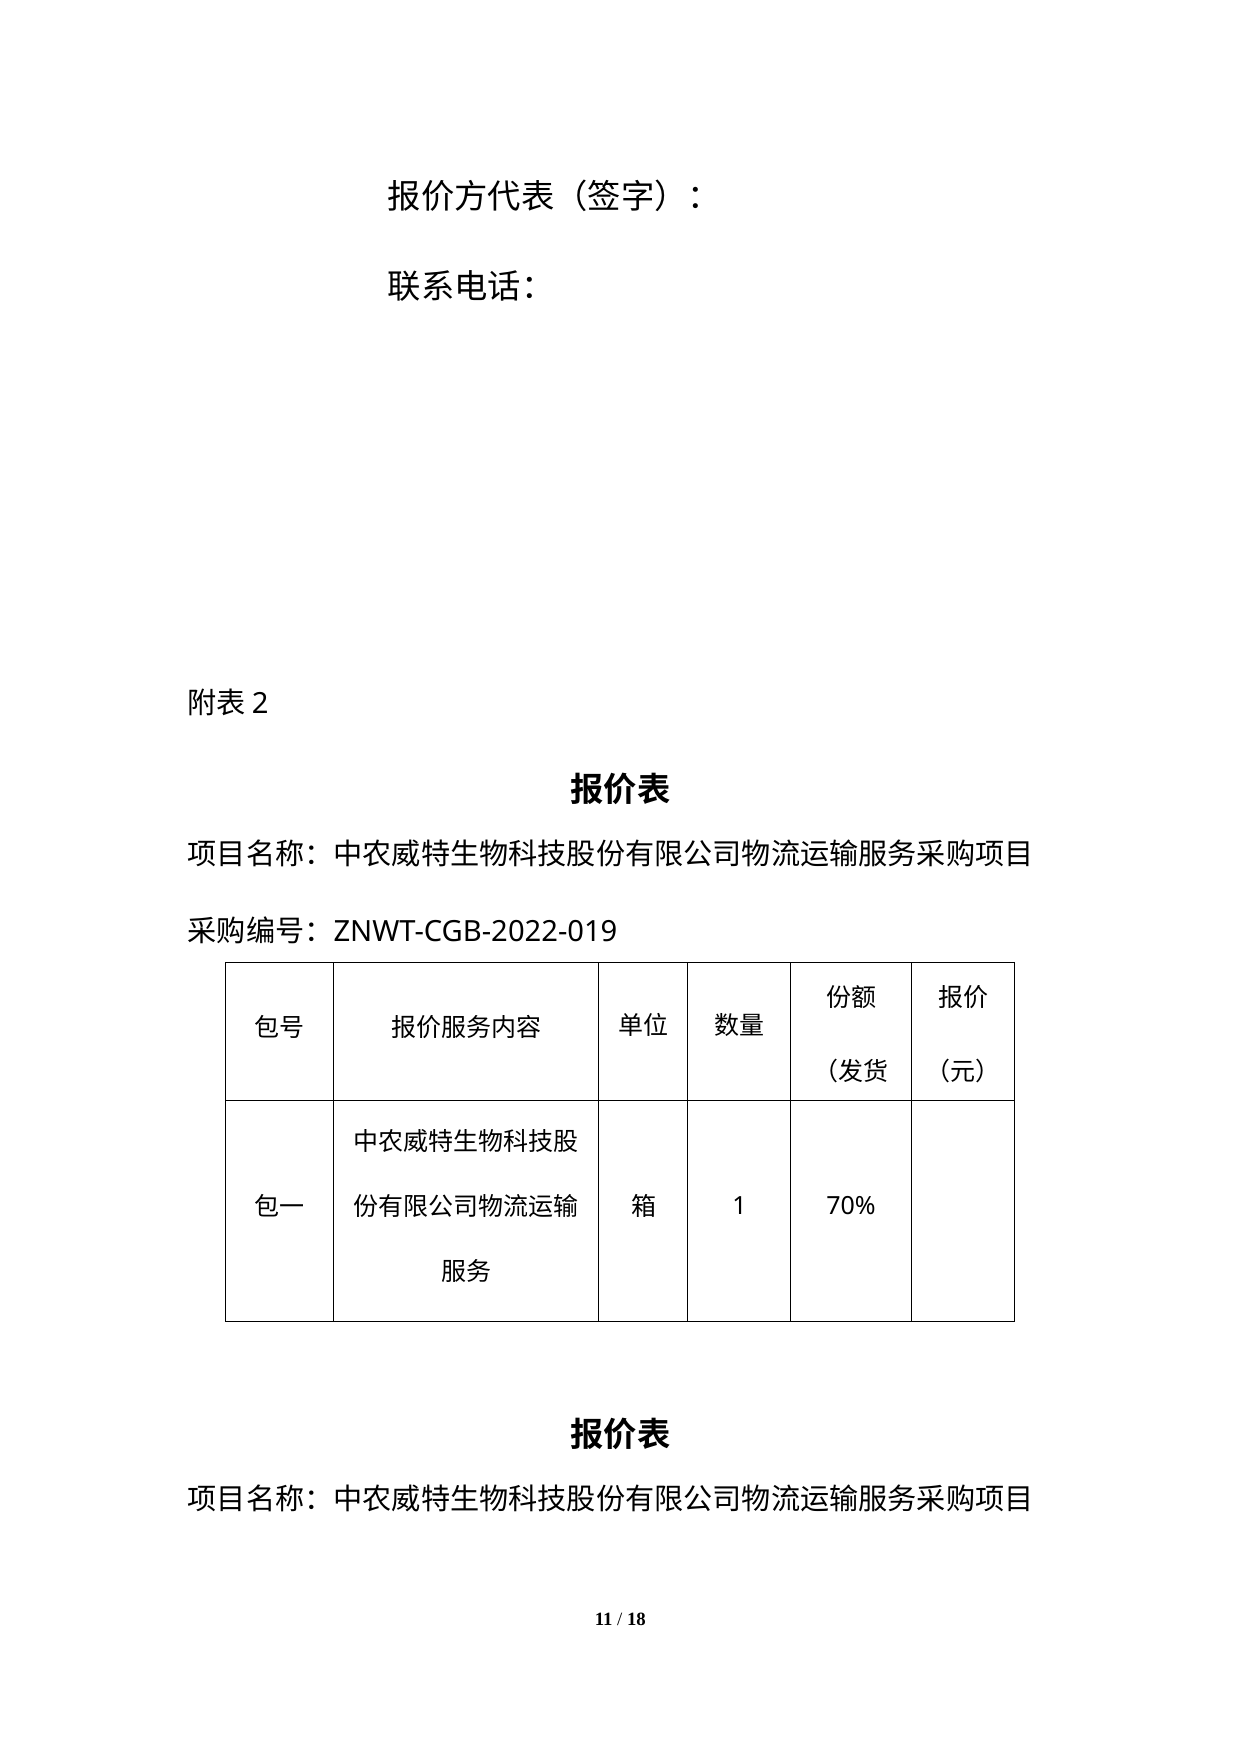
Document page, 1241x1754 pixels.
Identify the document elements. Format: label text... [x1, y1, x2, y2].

table_header 数量 [688, 963, 790, 1100]
text 项目名称：中农威特生物科技股份有限公司物流运输服务采购项目 [187, 819, 1053, 884]
table_cell [912, 1101, 1014, 1321]
table_header 报价服务内容 [334, 963, 598, 1100]
text 报价表 [187, 1399, 1053, 1464]
table_header 报价（元） [912, 963, 1014, 1100]
text 附表2 [187, 668, 1053, 733]
text 报价方代表（签字）： [187, 162, 1053, 227]
table_cell 70% [791, 1101, 911, 1321]
table_cell 箱 [599, 1101, 687, 1321]
table_cell 1 [688, 1101, 790, 1321]
table_header 份额（发货箱数或金额） [791, 963, 911, 1100]
text 联系电话： [187, 251, 1053, 316]
text 采购编号：ZNWT-CGB-2022-019 [187, 897, 1053, 962]
text 报价表 [187, 754, 1053, 819]
table_cell 中农威特生物科技股份有限公司物流运输服务 [334, 1101, 598, 1321]
table_header 包号 [226, 963, 333, 1100]
text 项目名称：中农威特生物科技股份有限公司物流运输服务采购项目 [187, 1464, 1053, 1529]
table_header 单位 [599, 963, 687, 1100]
table_cell 包一 [226, 1101, 333, 1321]
